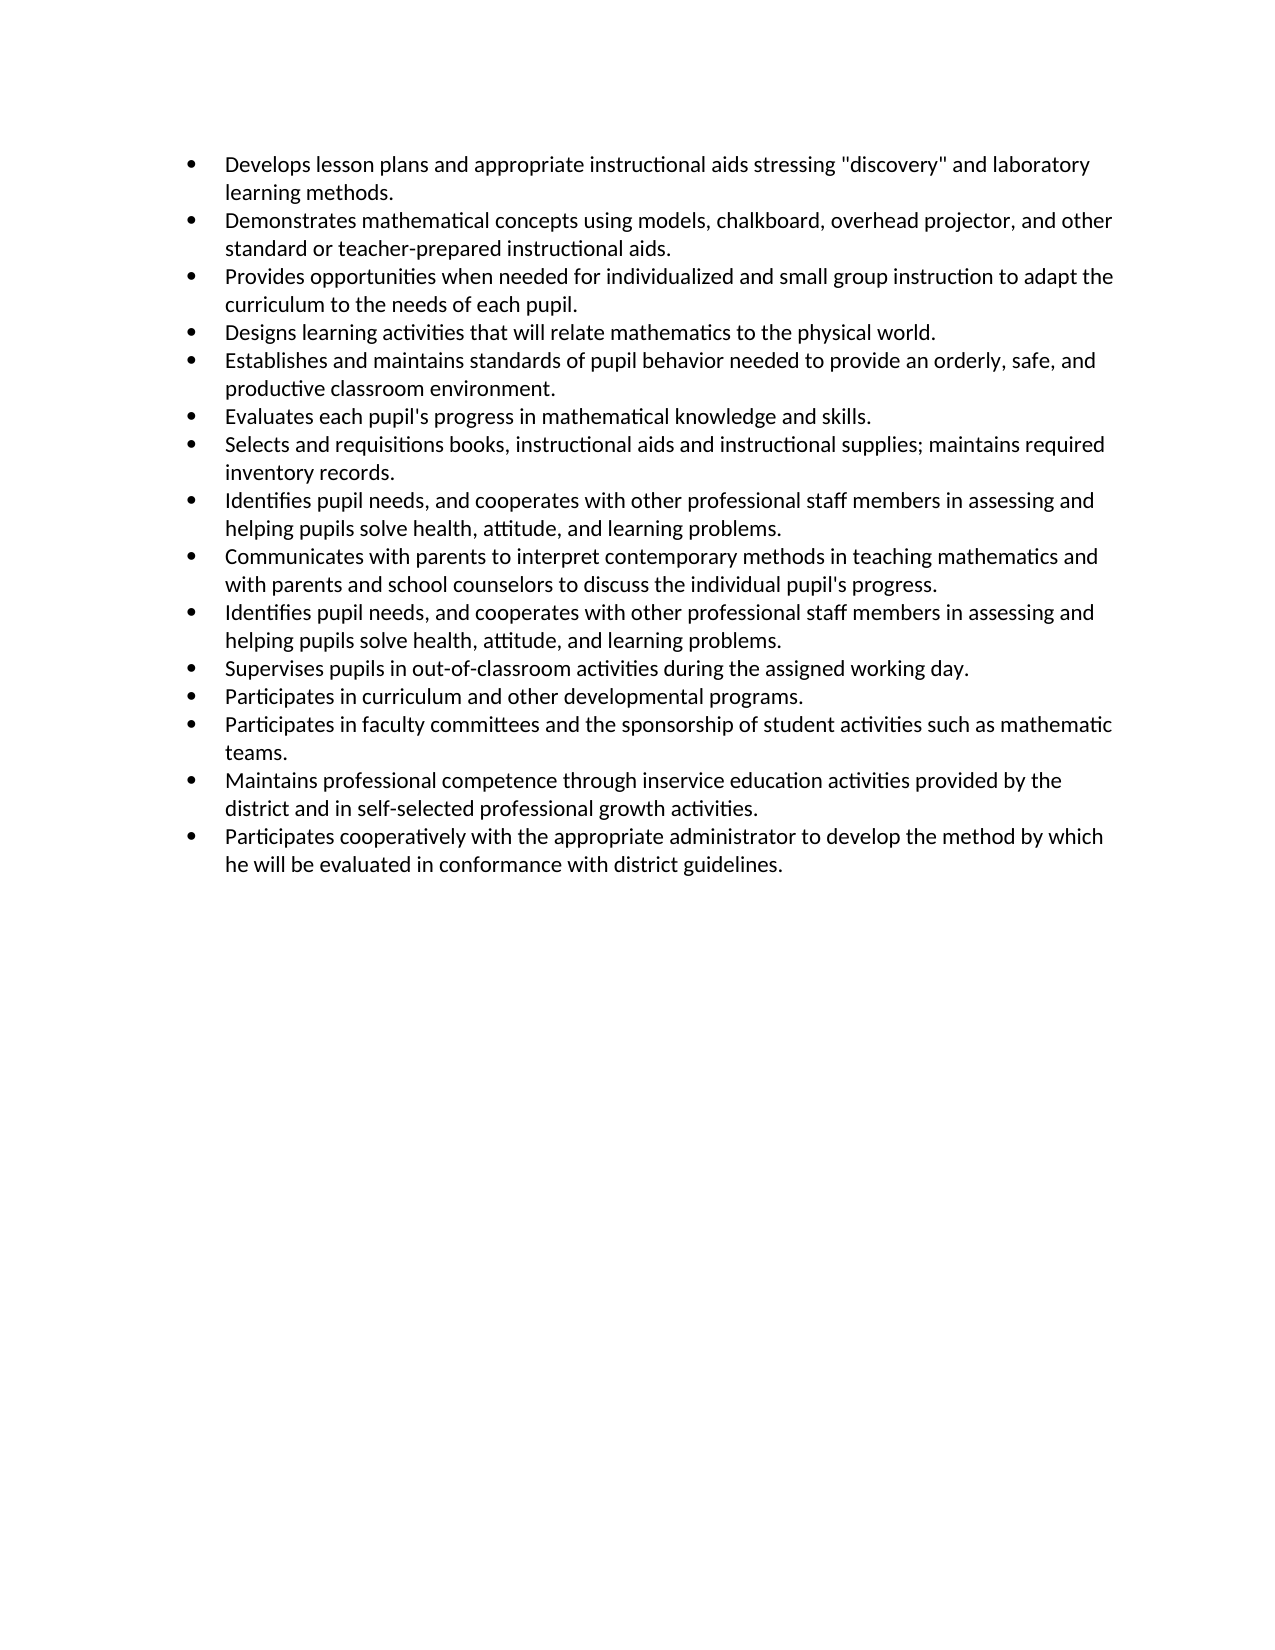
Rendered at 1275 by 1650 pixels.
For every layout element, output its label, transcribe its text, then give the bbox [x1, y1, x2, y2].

list Establishes and maintains standards of pupil behavior needed to provide an orderly, safe, and productive classroom environment. [187, 346, 1125, 402]
list Identifies pupil needs, and cooperates with other professional staff members in assessing and helping pupils solve health, attitude, and learning problems. [187, 598, 1125, 654]
list Demonstrates mathematical concepts using models, chalkboard, overhead projector, and other standard or teacher-prepared instructional aids. [187, 206, 1125, 262]
list Participates in faculty committees and the sponsorship of student activities such as mathematic teams. [187, 710, 1125, 766]
list Designs learning activities that will relate mathematics to the physical world. [187, 318, 1125, 346]
list Supervises pupils in out-of-classroom activities during the assigned working day. [187, 654, 1125, 682]
list Develops lesson plans and appropriate instructional aids stressing "discovery" and laboratory learning methods. [187, 150, 1125, 206]
list Participates in curriculum and other developmental programs. [187, 682, 1125, 710]
list Communicates with parents to interpret contemporary methods in teaching mathematics and with parents and school counselors to discuss the individual pupil's progress. [187, 542, 1125, 598]
list Selects and requisitions books, instructional aids and instructional supplies; maintains required inventory records. [187, 430, 1125, 486]
list Participates cooperatively with the appropriate administrator to develop the method by which he will be evaluated in conformance with district guidelines. [187, 822, 1125, 878]
list Identifies pupil needs, and cooperates with other professional staff members in assessing and helping pupils solve health, attitude, and learning problems. [187, 486, 1125, 542]
list Maintains professional competence through inservice education activities provided by the district and in self-selected professional growth activities. [187, 766, 1125, 822]
list Provides opportunities when needed for individualized and small group instruction to adapt the curriculum to the needs of each pupil. [187, 262, 1125, 318]
list Evaluates each pupil's progress in mathematical knowledge and skills. [187, 402, 1125, 430]
